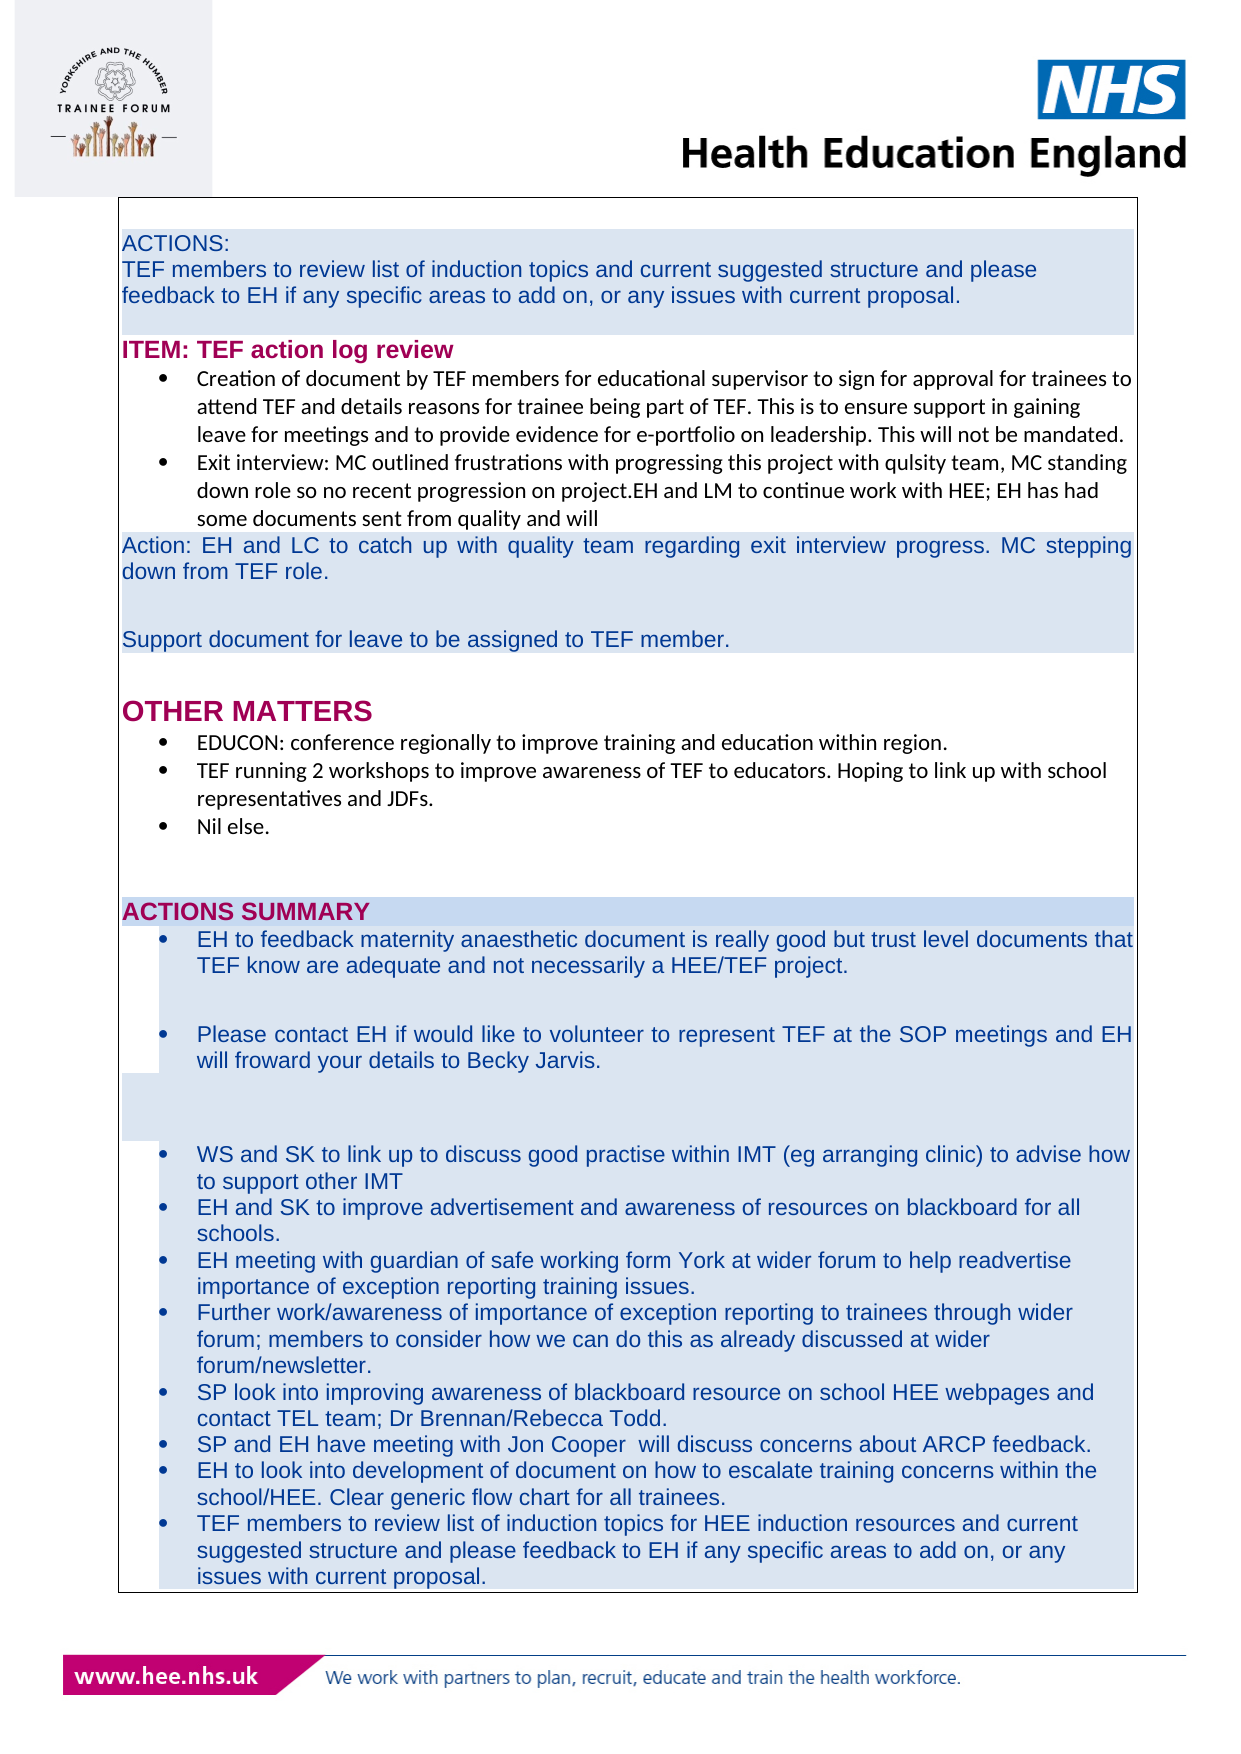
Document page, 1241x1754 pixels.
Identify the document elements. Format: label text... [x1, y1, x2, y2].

picture [14, 0, 213, 197]
picture [623, 0, 1241, 236]
picture [4, 1605, 1241, 1754]
